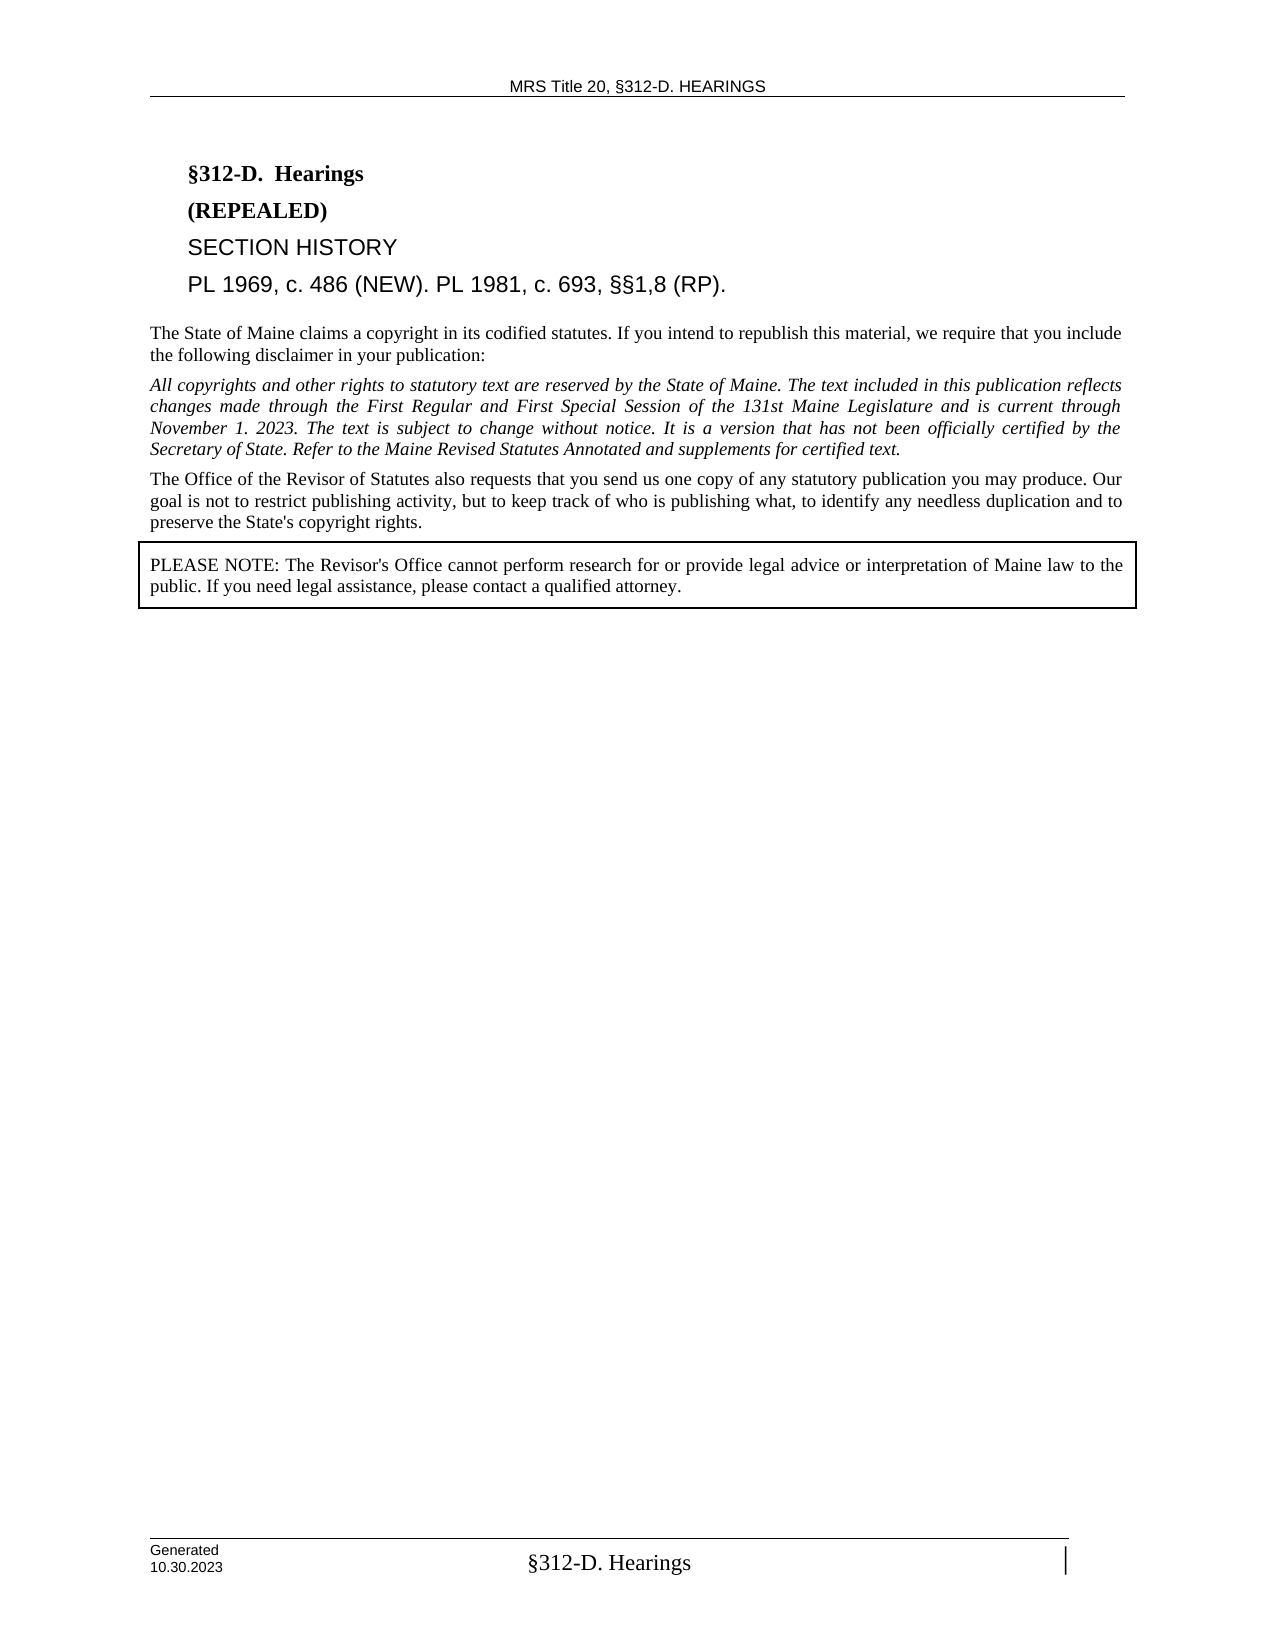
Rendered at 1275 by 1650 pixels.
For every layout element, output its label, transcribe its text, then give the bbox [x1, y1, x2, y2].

text PLEASE NOTE: The Revisor's Office cannot perform research for or provide legal advice or interpretation of Maine law to the public. If you need legal assistance, please contact a qualified attorney. [140, 543, 1135, 607]
text SECTION HISTORY [187, 234, 1125, 260]
text The State of Maine claims a copyright in its codified statutes. If you intend to republish this material, we require that you include the following disclaimer in your publication: [150, 322, 1125, 365]
text §312-D. Hearings [187, 160, 1125, 187]
text All copyrights and other rights to statutory text are reserved by the State of Maine. The text included in this publication reflects changes made through the First Regular and First Special Session of the 131st Maine Legislature and is current through November 1. 2023 . The text is subject to change without notice. It is a version that has not been officially certified by the Secretary of State. Refer to the Maine Revised Statutes Annotated and supplements for certified text. [150, 373, 1125, 460]
text The Office of the Revisor of Statutes also requests that you send us one copy of any statutory publication you may produce. Our goal is not to restrict publishing activity, but to keep track of who is publishing what, to identify any needless duplication and to preserve the State's copyright rights. [150, 468, 1125, 533]
text (REPEALED) [187, 197, 1125, 223]
text PL 1969, c. 486 (NEW). PL 1981, c. 693, §§1,8 (RP). [187, 271, 1125, 297]
